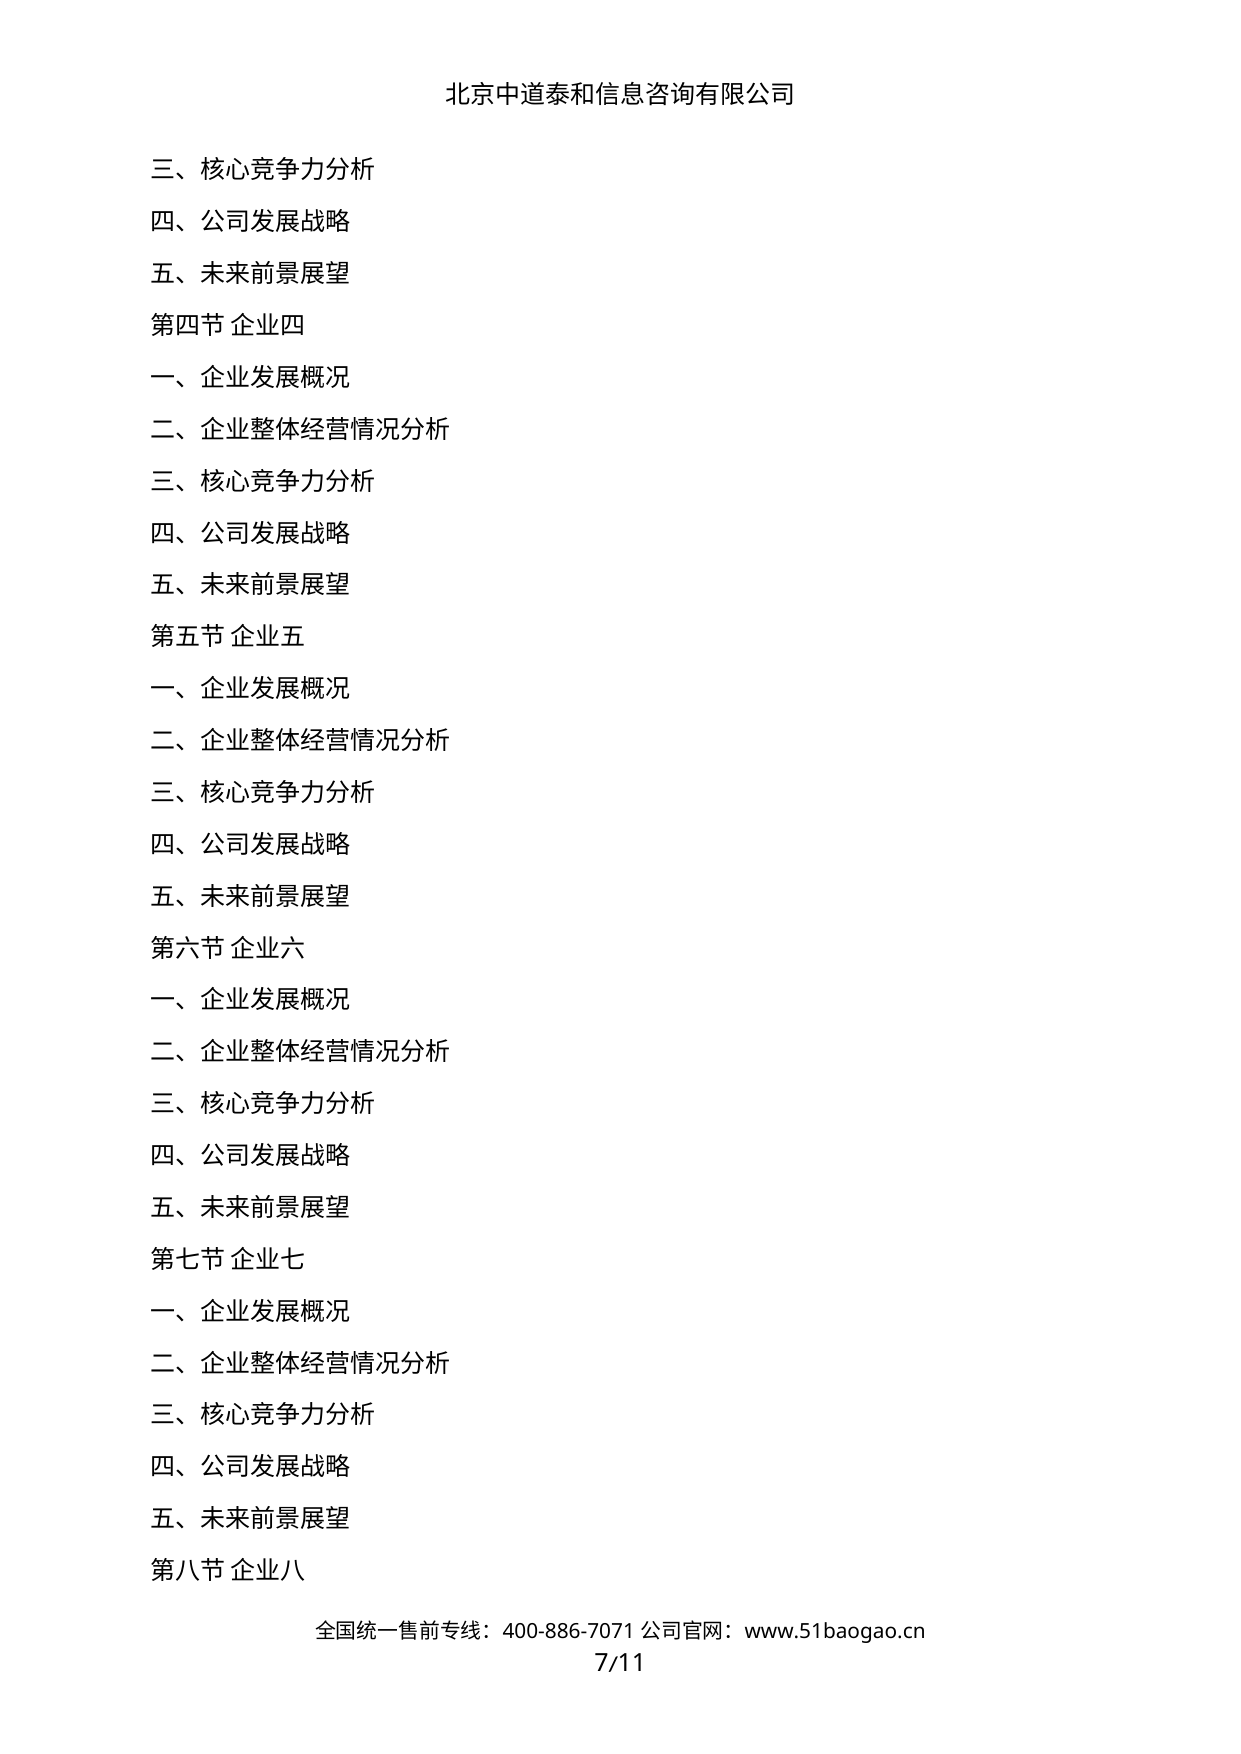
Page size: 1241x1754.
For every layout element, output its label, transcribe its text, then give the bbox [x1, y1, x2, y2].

text 四、公司发展战略 [150, 202, 1090, 238]
text 五、未来前景展望 [150, 254, 1090, 290]
text 四、公司发展战略 [150, 824, 1090, 861]
text 三、核心竞争力分析 [150, 1395, 1090, 1431]
text 二、企业整体经营情况分析 [150, 409, 1090, 446]
text 第八节 企业八 [150, 1551, 1090, 1587]
text 五、未来前景展望 [150, 565, 1090, 601]
text 四、公司发展战略 [150, 513, 1090, 549]
text 三、核心竞争力分析 [150, 461, 1090, 497]
text 四、公司发展战略 [150, 1447, 1090, 1483]
text 三、核心竞争力分析 [150, 150, 1090, 186]
text 一、企业发展概况 [150, 669, 1090, 705]
text 二、企业整体经营情况分析 [150, 1343, 1090, 1379]
text 五、未来前景展望 [150, 876, 1090, 912]
text 四、公司发展战略 [150, 1136, 1090, 1172]
text 一、企业发展概况 [150, 1291, 1090, 1327]
text 三、核心竞争力分析 [150, 772, 1090, 809]
text 第五节 企业五 [150, 617, 1090, 653]
text 三、核心竞争力分析 [150, 1084, 1090, 1120]
text 第六节 企业六 [150, 928, 1090, 964]
text 一、企业发展概况 [150, 980, 1090, 1016]
text 第四节 企业四 [150, 306, 1090, 342]
text 五、未来前景展望 [150, 1499, 1090, 1535]
text 第七节 企业七 [150, 1239, 1090, 1276]
text 五、未来前景展望 [150, 1187, 1090, 1224]
text 二、企业整体经营情况分析 [150, 721, 1090, 757]
text 一、企业发展概况 [150, 357, 1090, 394]
text 二、企业整体经营情况分析 [150, 1032, 1090, 1068]
